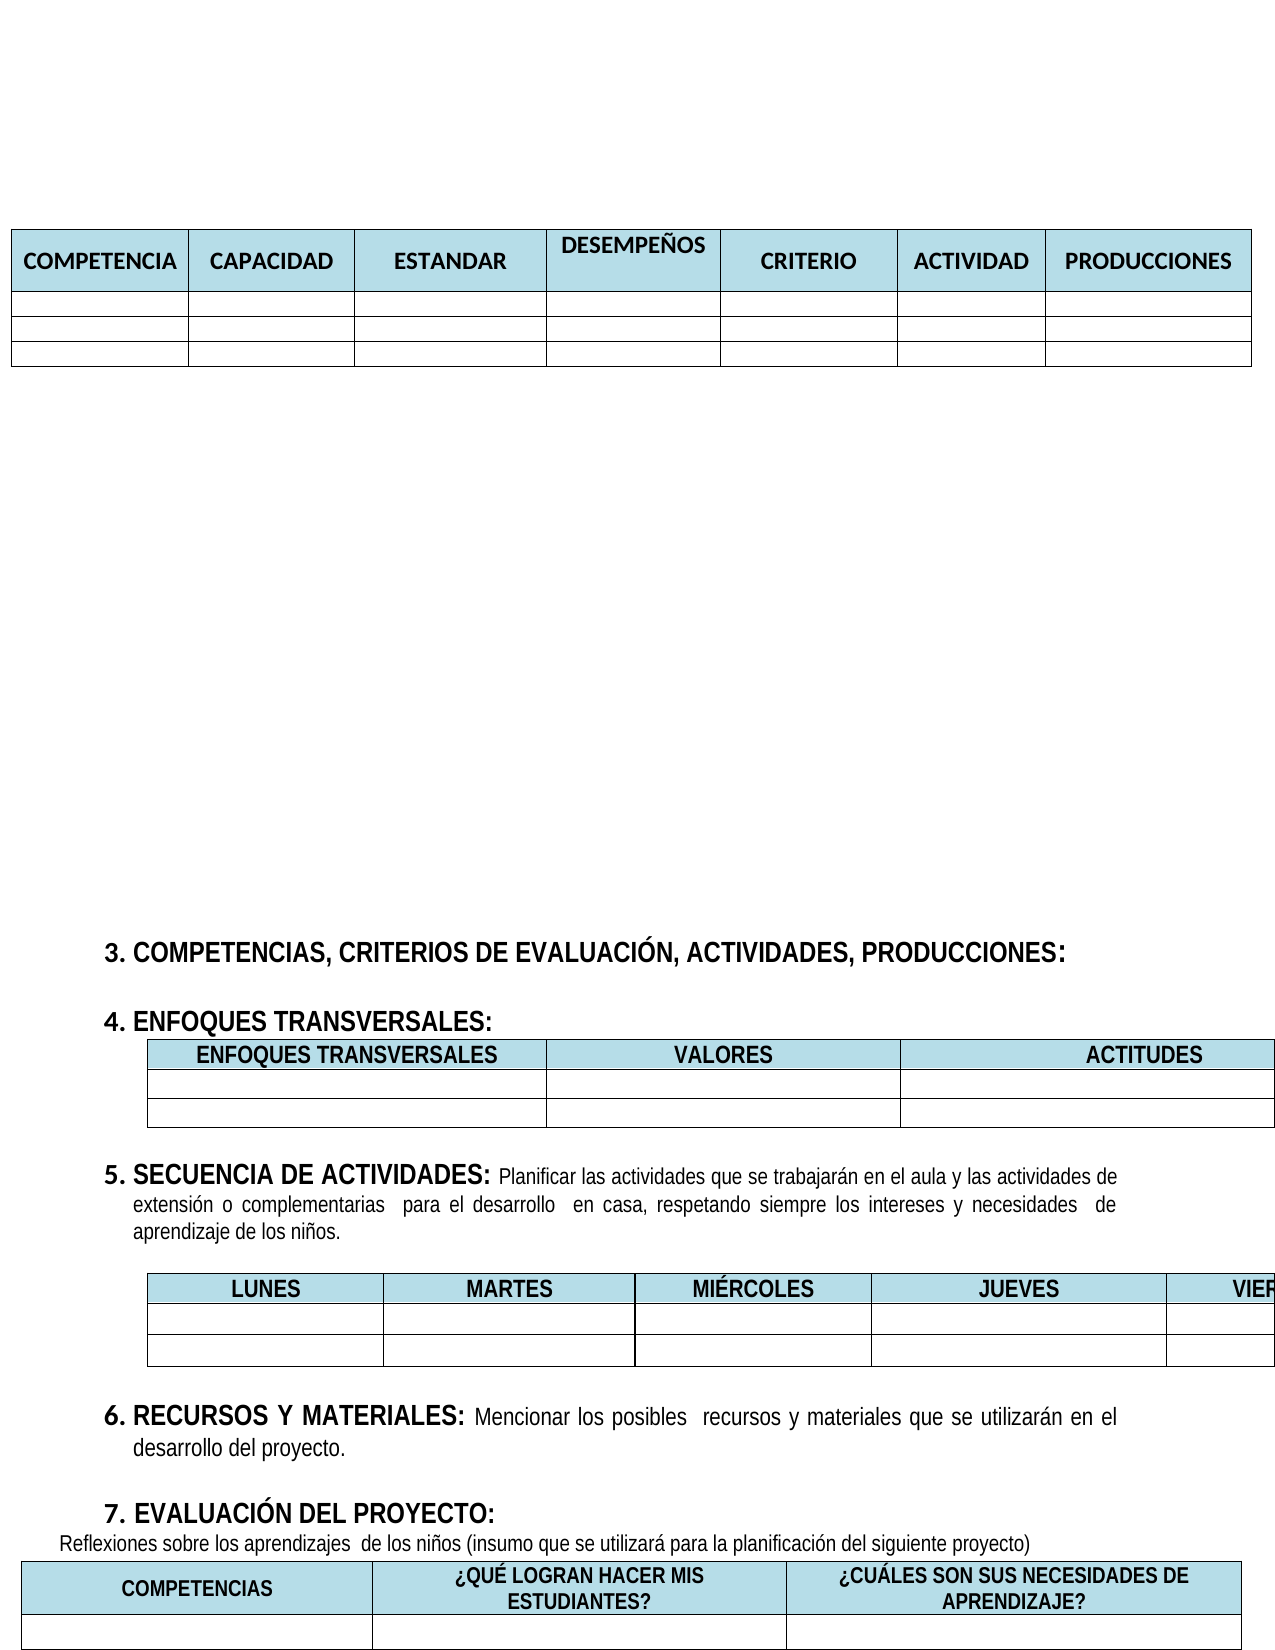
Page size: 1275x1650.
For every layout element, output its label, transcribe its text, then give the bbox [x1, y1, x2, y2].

table_cell [148, 1099, 546, 1127]
table_cell [12, 342, 188, 366]
table_cell [22, 1615, 372, 1649]
table_cell [1046, 317, 1251, 341]
table_cell [1167, 1304, 1274, 1334]
table_cell [901, 1099, 1274, 1127]
table_header ENFOQUES TRANSVERSALES [148, 1040, 546, 1068]
table_cell [901, 1070, 1274, 1098]
table_cell [1167, 1335, 1274, 1366]
table_cell [355, 342, 546, 366]
table_cell [355, 292, 546, 316]
table_cell [148, 1304, 383, 1334]
table_cell [721, 317, 897, 341]
table_cell [636, 1304, 871, 1334]
table_cell [373, 1615, 786, 1649]
text Reflexiones sobre los aprendizajes de los niños (insumo que se utilizará para la planificación del siguiente proyecto) [59, 1530, 1204, 1557]
table_cell [189, 317, 354, 341]
table_header CRITERIO [721, 230, 897, 291]
table_header MIÉRCOLES [636, 1274, 871, 1302]
list RECURSOS Y MATERIALES: Mencionar los posibles recursos y materiales que se utilizarán en el desarrollo del proyecto. [103, 1397, 1118, 1461]
table_cell [547, 317, 720, 341]
table_cell [547, 342, 720, 366]
table_header VALORES [547, 1040, 900, 1068]
table_cell [872, 1335, 1166, 1366]
list ENFOQUES TRANSVERSALES: [59, 1003, 1204, 1039]
table_header DESEMPEÑOS [547, 230, 720, 291]
list EVALUACIÓN DEL PROYECTO: [103, 1495, 1204, 1530]
table_cell [148, 1335, 383, 1366]
table_header LUNES [148, 1274, 383, 1302]
table_cell [898, 292, 1045, 316]
table_header VIERNES [1167, 1274, 1274, 1302]
table_cell [189, 292, 354, 316]
table_header COMPETENCIA [12, 230, 188, 291]
table_cell [547, 1099, 900, 1127]
table_header ACTIVIDAD [898, 230, 1045, 291]
list COMPETENCIAS, CRITERIOS DE EVALUACIÓN, ACTIVIDADES, PRODUCCIONES: [59, 931, 1204, 970]
table_cell [355, 317, 546, 341]
table_cell [636, 1335, 871, 1366]
table_cell [1046, 292, 1251, 316]
table_header MARTES [384, 1274, 634, 1302]
table_header CAPACIDAD [189, 230, 354, 291]
table_cell [1046, 342, 1251, 366]
table_header JUEVES [872, 1274, 1166, 1302]
table_cell [898, 317, 1045, 341]
table_cell [148, 1070, 546, 1098]
table_cell [547, 1070, 900, 1098]
table_cell [872, 1304, 1166, 1334]
list SECUENCIA DE ACTIVIDADES: Planificar las actividades que se trabajarán en el aula y las actividades de extensión o complementarias para el desarrollo en casa, respetando siempre los intereses y necesidades de aprendizaje de los niños. [103, 1156, 1118, 1244]
table_header COMPETENCIAS [22, 1562, 372, 1614]
table_cell [547, 292, 720, 316]
table_cell [384, 1335, 634, 1366]
table_cell [12, 292, 188, 316]
table_header ESTANDAR [355, 230, 546, 291]
table_header ACTITUDES [901, 1040, 1274, 1068]
table_header PRODUCCIONES [1046, 230, 1251, 291]
table_cell [721, 292, 897, 316]
table_cell [898, 342, 1045, 366]
table_header ¿CUÁLES SON SUS NECESIDADES DE APRENDIZAJE? [787, 1562, 1241, 1614]
table_header ¿QUÉ LOGRAN HACER MIS ESTUDIANTES? [373, 1562, 786, 1614]
table_cell [787, 1615, 1241, 1649]
table_cell [721, 342, 897, 366]
table_cell [12, 317, 188, 341]
table_cell [384, 1304, 634, 1334]
table_cell [189, 342, 354, 366]
